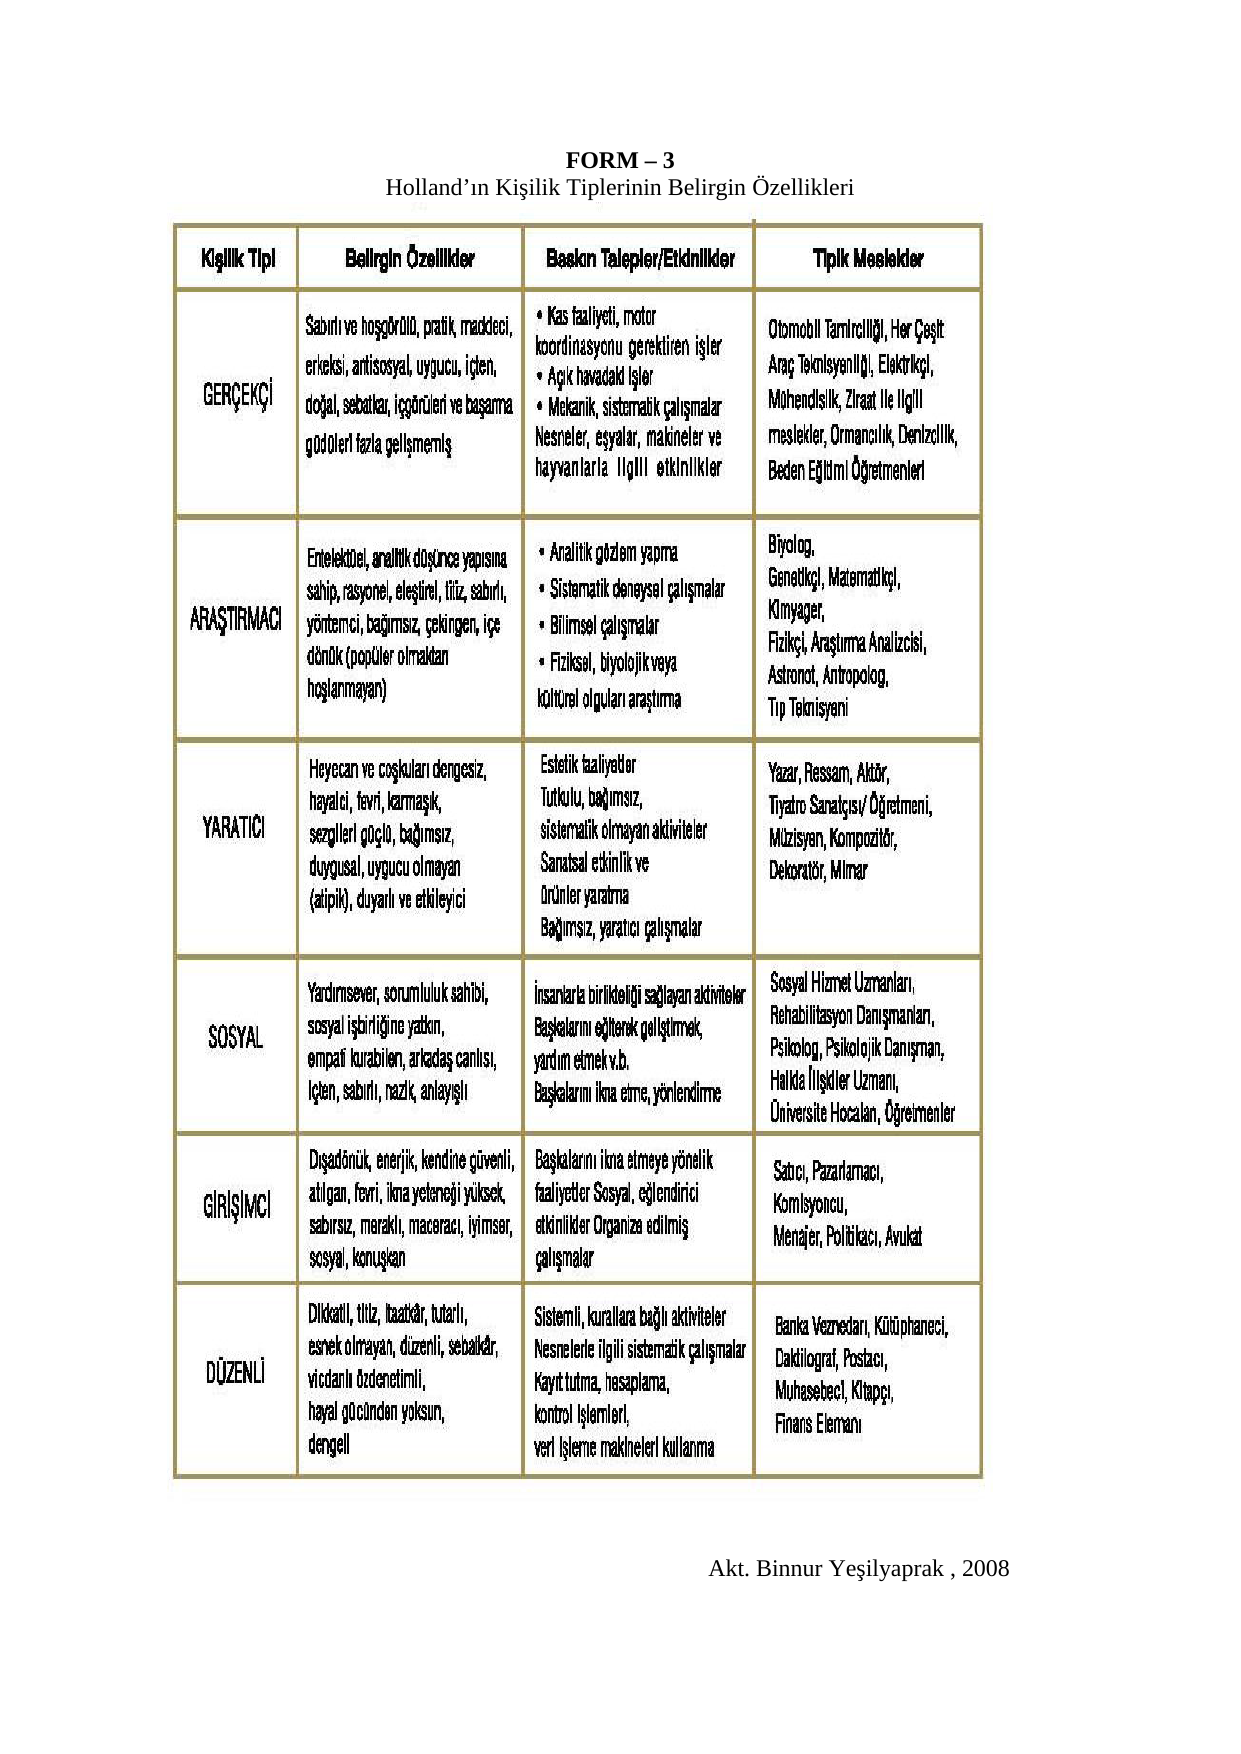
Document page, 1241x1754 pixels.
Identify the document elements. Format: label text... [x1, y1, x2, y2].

text Akt. Binnur Yeşilyaprak , 2008 [634, 201, 1122, 1581]
text FORM – 3 [118, 146, 1122, 173]
text Holland’ın Kişilik Tiplerinin Belirgin Özellikleri [118, 173, 1122, 201]
